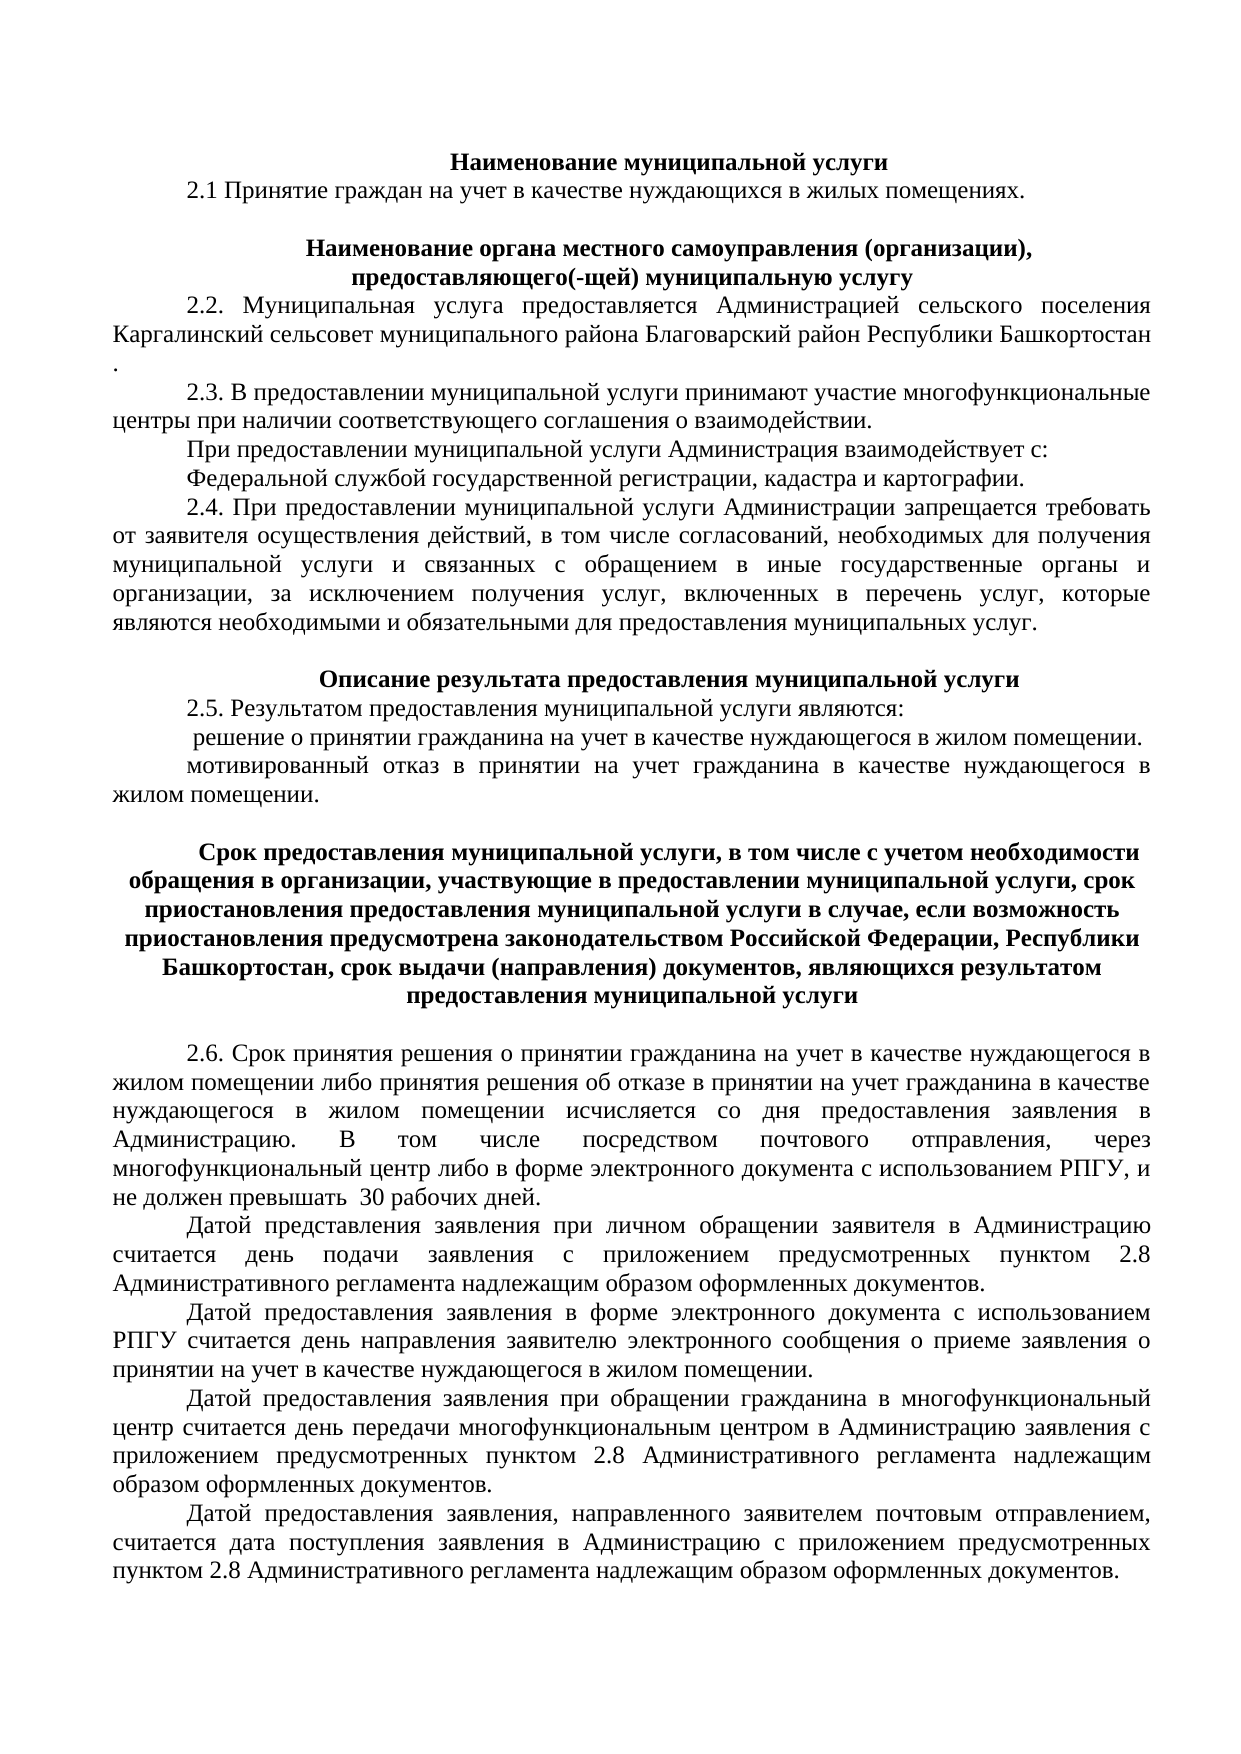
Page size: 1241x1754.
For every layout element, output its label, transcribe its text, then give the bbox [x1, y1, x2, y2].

text Датой предоставления заявления в форме электронного документа с использованием РПГУ считается день направления заявителю электронного сообщения о приеме заявления о принятии на учет в качестве нуждающегося в жилом помещении. [112, 1297, 1152, 1383]
text Срок предоставления муниципальной услуги, в том числе с учетом необходимости обращения в организации, участвующие в предоставлении муниципальной услуги, срок приостановления предоставления муниципальной услуги в случае, если возможность приостановления предусмотрена законодательством Российской Федерации, Республики Башкортостан, срок выдачи (направления) документов, являющихся результатом предоставления муниципальной услуги [112, 837, 1152, 1009]
text Описание результата предоставления муниципальной услуги [112, 664, 1152, 693]
text 2.2. Муниципальная услуга предоставляется Администрацией сельского поселения Каргалинский сельсовет муниципального района Благоварский район Республики Башкортостан . [112, 291, 1152, 377]
text Федеральной службой государственной регистрации, кадастра и картографии. [112, 463, 1152, 492]
text 2.6. Срок принятия решения о принятии гражданина на учет в качестве нуждающегося в жилом помещении либо принятия решения об отказе в принятии на учет гражданина в качестве нуждающегося в жилом помещении исчисляется со дня предоставления заявления в Администрацию. В том числе посредством почтового отправления, через многофункциональный центр либо в форме электронного документа с использованием РПГУ, и не должен превышать 30 рабочих дней. [112, 1038, 1152, 1211]
text 2.4. При предоставлении муниципальной услуги Администрации запрещается требовать от заявителя осуществления действий, в том числе согласований, необходимых для получения муниципальной услуги и связанных с обращением в иные государственные органы и организации, за исключением получения услуг, включенных в перечень услуг, которые являются необходимыми и обязательными для предоставления муниципальных услуг. [112, 492, 1152, 636]
text 2.3. В предоставлении муниципальной услуги принимают участие многофункциональные центры при наличии соответствующего соглашения о взаимодействии. [112, 377, 1152, 434]
text мотивированный отказ в принятии на учет гражданина в качестве нуждающегося в жилом помещении. [112, 751, 1152, 808]
text Наименование органа местного самоуправления (организации), предоставляющего(-щей) муниципальную услугу [112, 233, 1152, 291]
text решение о принятии гражданина на учет в качестве нуждающегося в жилом помещении. [112, 722, 1152, 751]
text Датой предоставления заявления, направленного заявителем почтовым отправлением, считается дата поступления заявления в Администрацию с приложением предусмотренных пунктом 2.8 Административного регламента надлежащим образом оформленных документов. [112, 1498, 1152, 1584]
text При предоставлении муниципальной услуги Администрация взаимодействует с: [112, 434, 1152, 463]
text 2.1 Принятие граждан на учет в качестве нуждающихся в жилых помещениях. [112, 176, 1152, 204]
text Датой предоставления заявления при обращении гражданина в многофункциональный центр считается день передачи многофункциональным центром в Администрацию заявления с приложением предусмотренных пунктом 2.8 Административного регламента надлежащим образом оформленных документов. [112, 1383, 1152, 1498]
text 2.5. Результатом предоставления муниципальной услуги являются: [112, 693, 1152, 722]
text Датой представления заявления при личном обращении заявителя в Администрацию считается день подачи заявления с приложением предусмотренных пунктом 2.8 Административного регламента надлежащим образом оформленных документов. [112, 1211, 1152, 1297]
text Наименование муниципальной услуги [112, 147, 1152, 176]
